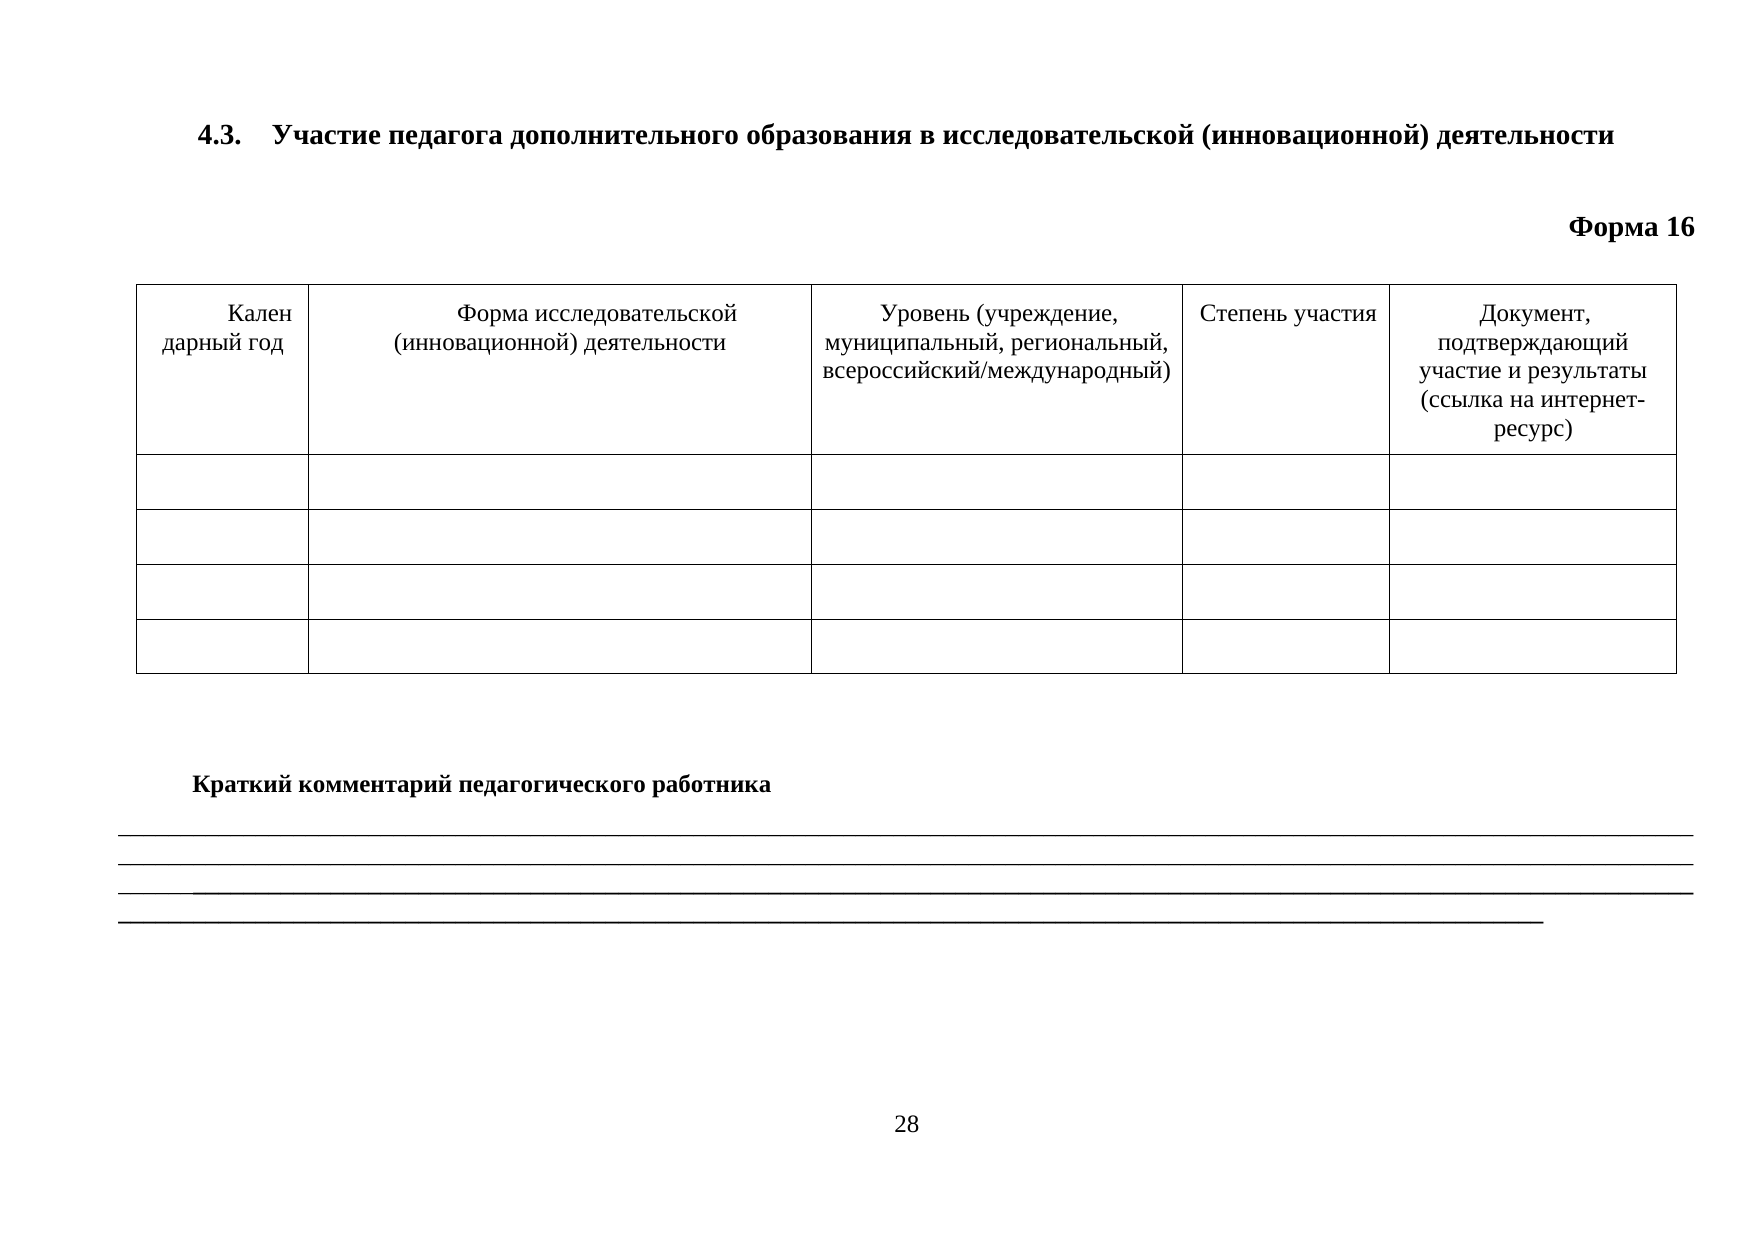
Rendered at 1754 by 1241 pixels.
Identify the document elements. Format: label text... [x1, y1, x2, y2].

table_header Степень участия [1183, 285, 1389, 454]
table_cell [1183, 455, 1389, 509]
table_cell [1390, 620, 1676, 673]
table_cell [812, 510, 1182, 564]
table_cell [1183, 565, 1389, 618]
table_cell [309, 620, 811, 673]
table_cell [1390, 565, 1676, 618]
table_header Уровень (учреждение, муниципальный, региональный, всероссийский/международный) [812, 285, 1182, 454]
list Форма 16 [193, 209, 1695, 243]
table_cell [309, 510, 811, 564]
table_cell [812, 620, 1182, 673]
table_cell [137, 455, 308, 509]
table_header Календарный год [137, 285, 308, 454]
table_cell [309, 565, 811, 618]
table_cell [812, 455, 1182, 509]
table_header Документ, подтверждающий участие и результаты (ссылка на интернет-ресурс) [1390, 285, 1676, 454]
table_cell [137, 565, 308, 618]
table_cell [1183, 510, 1389, 564]
table_cell [812, 565, 1182, 618]
list Участие педагога дополнительного образования в исследовательской (инновационной) деятельности [118, 117, 1695, 151]
table_cell [137, 620, 308, 673]
table_header Форма исследовательской (инновационной) деятельности [309, 285, 811, 454]
table_cell [1390, 510, 1676, 564]
table_cell [1183, 620, 1389, 673]
list ____________________________________________________________________________________________________________________________________________________________________________________________________________________________________________________________________________________________________________________________________________________________________________________________________________________________________________________________________________________________________________ [118, 811, 1695, 926]
table_cell [1390, 455, 1676, 509]
table_cell [309, 455, 811, 509]
list Краткий комментарий педагогического работника [118, 769, 1695, 798]
table_cell [137, 510, 308, 564]
